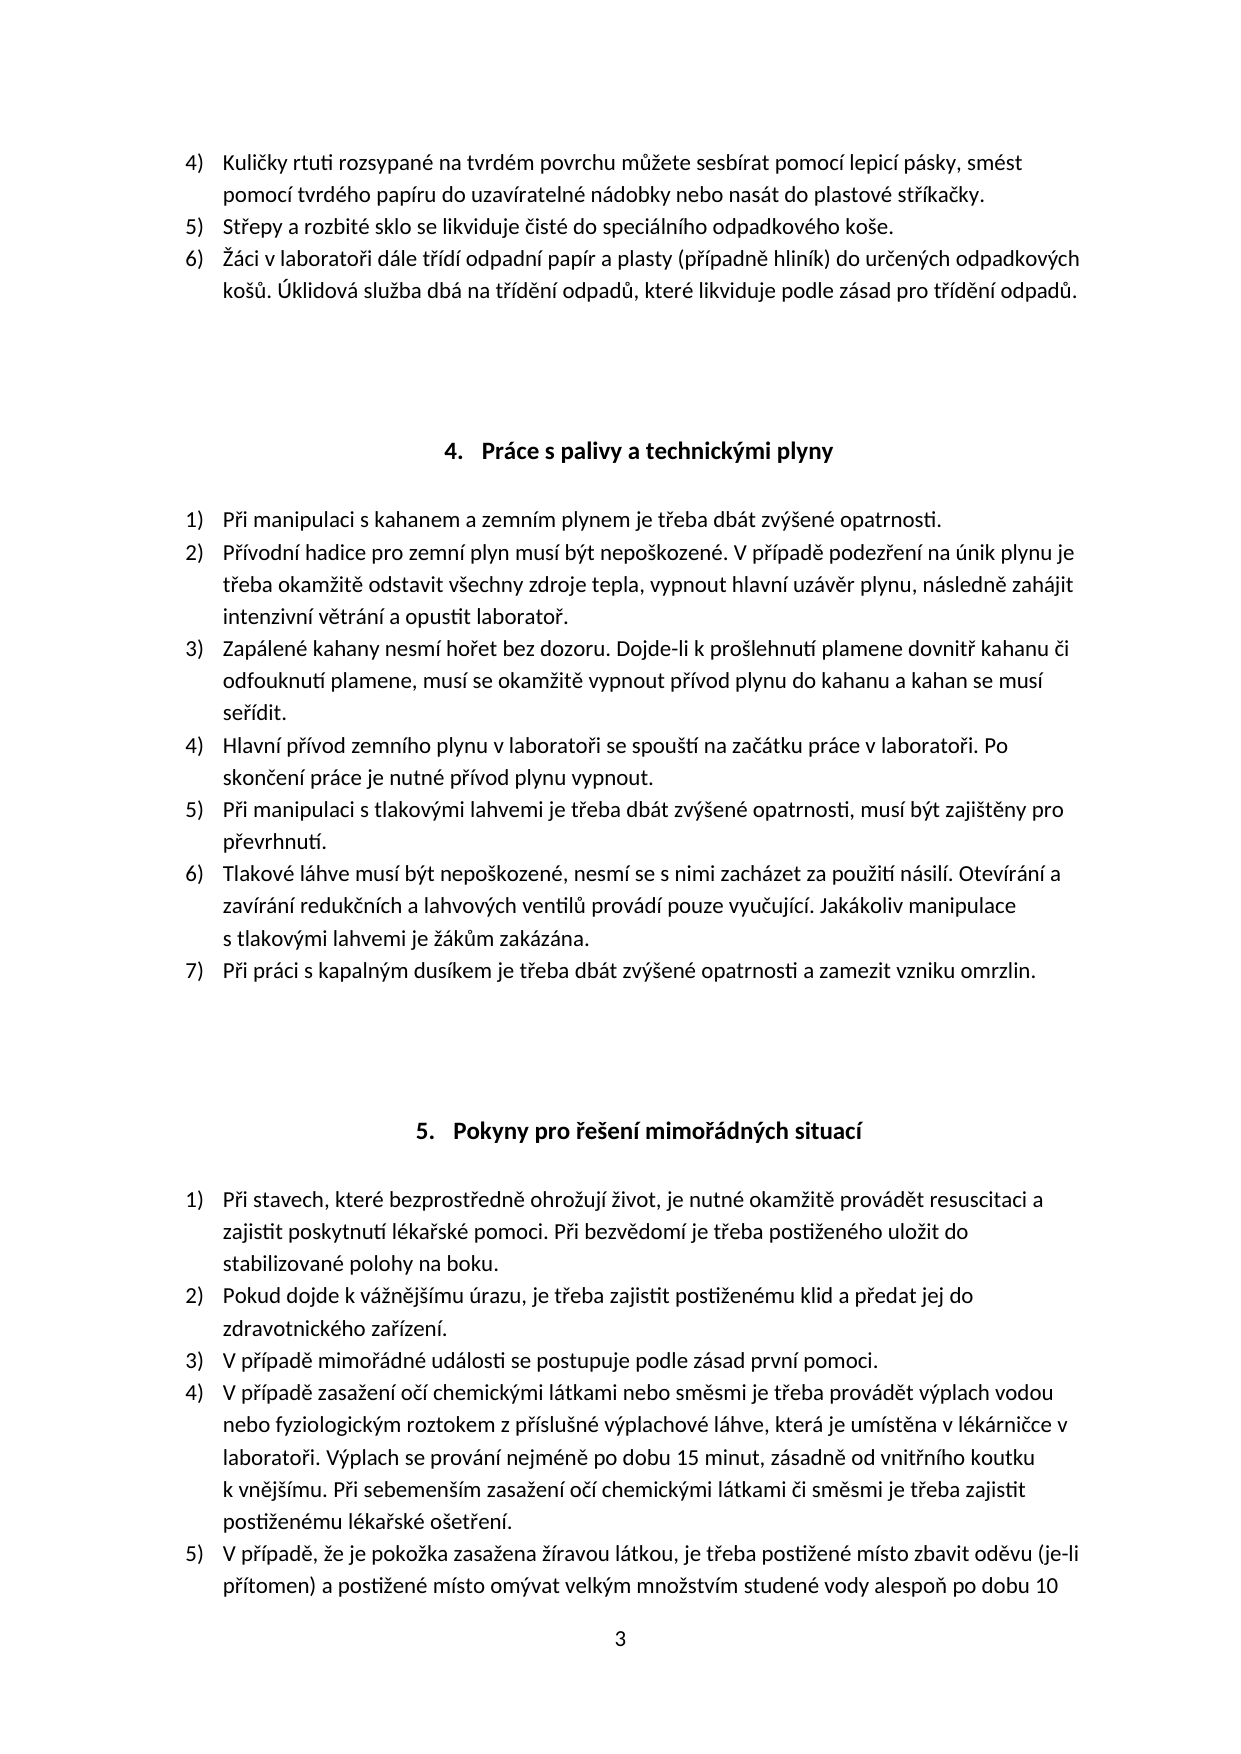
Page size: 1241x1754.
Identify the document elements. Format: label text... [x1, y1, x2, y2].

list Tlakové láhve musí být nepoškozené, nesmí se s nimi zacházet za použití násilí. Otevírání a zavírání redukčních a lahvových ventilů provádí pouze vyučující. Jakákoliv manipulace s tlakovými lahvemi je žákům zakázána. [185, 859, 1093, 952]
list Při manipulaci s kahanem a zemním plynem je třeba dbát zvýšené opatrnosti. [185, 505, 1093, 533]
list Žáci v laboratoři dále třídí odpadní papír a plasty (případně hliník) do určených odpadkových košů. Úklidová služba dbá na třídění odpadů, které likviduje podle zásad pro třídění odpadů. [185, 244, 1093, 304]
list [185, 1539, 1093, 1599]
list Pokud dojde k vážnějšímu úrazu, je třeba zajistit postiženému klid a předat jej do zdravotnického zařízení. [185, 1282, 1093, 1342]
list Hlavní přívod zemního plynu v laboratoři se spouští na začátku práce v laboratoři. Po skončení práce je nutné přívod plynu vypnout. [185, 731, 1093, 791]
list Pokyny pro řešení mimořádných situací [185, 1115, 1093, 1146]
list Přívodní hadice pro zemní plyn musí být nepoškozené. V případě podezření na únik plynu je třeba okamžitě odstavit všechny zdroje tepla, vypnout hlavní uzávěr plynu, následně zahájit intenzivní větrání a opustit laboratoř. [185, 538, 1093, 630]
list V případě zasažení očí chemickými látkami nebo směsmi je třeba provádět výplach vodou nebo fyziologickým roztokem z příslušné výplachové láhve, která je umístěna v lékárničce v laboratoři. Výplach se prování nejméně po dobu 15 minut, zásadně od vnitřního koutku k vnějšímu. Při sebemenším zasažení očí chemickými látkami či směsmi je třeba zajistit postiženému lékařské ošetření. [185, 1378, 1093, 1535]
list Zapálené kahany nesmí hořet bez dozoru. Dojde-li k prošlehnutí plamene dovnitř kahanu či odfouknutí plamene, musí se okamžitě vypnout přívod plynu do kahanu a kahan se musí seřídit. [185, 634, 1093, 727]
list Při práci s kapalným dusíkem je třeba dbát zvýšené opatrnosti a zamezit vzniku omrzlin. [185, 956, 1093, 984]
list Práce s palivy a technickými plyny [185, 435, 1093, 466]
list Kuličky rtuti rozsypané na tvrdém povrchu můžete sesbírat pomocí lepicí pásky, smést pomocí tvrdého papíru do uzavíratelné nádobky nebo nasát do plastové stříkačky. [185, 148, 1093, 208]
list Při stavech, které bezprostředně ohrožují život, je nutné okamžitě provádět resuscitaci a zajistit poskytnutí lékařské pomoci. Při bezvědomí je třeba postiženého uložit do stabilizované polohy na boku. [185, 1185, 1093, 1277]
list V případě mimořádné události se postupuje podle zásad první pomoci. [185, 1346, 1093, 1374]
list Při manipulaci s tlakovými lahvemi je třeba dbát zvýšené opatrnosti, musí být zajištěny pro převrhnutí. [185, 795, 1093, 855]
list Střepy a rozbité sklo se likviduje čisté do speciálního odpadkového koše. [185, 212, 1093, 240]
